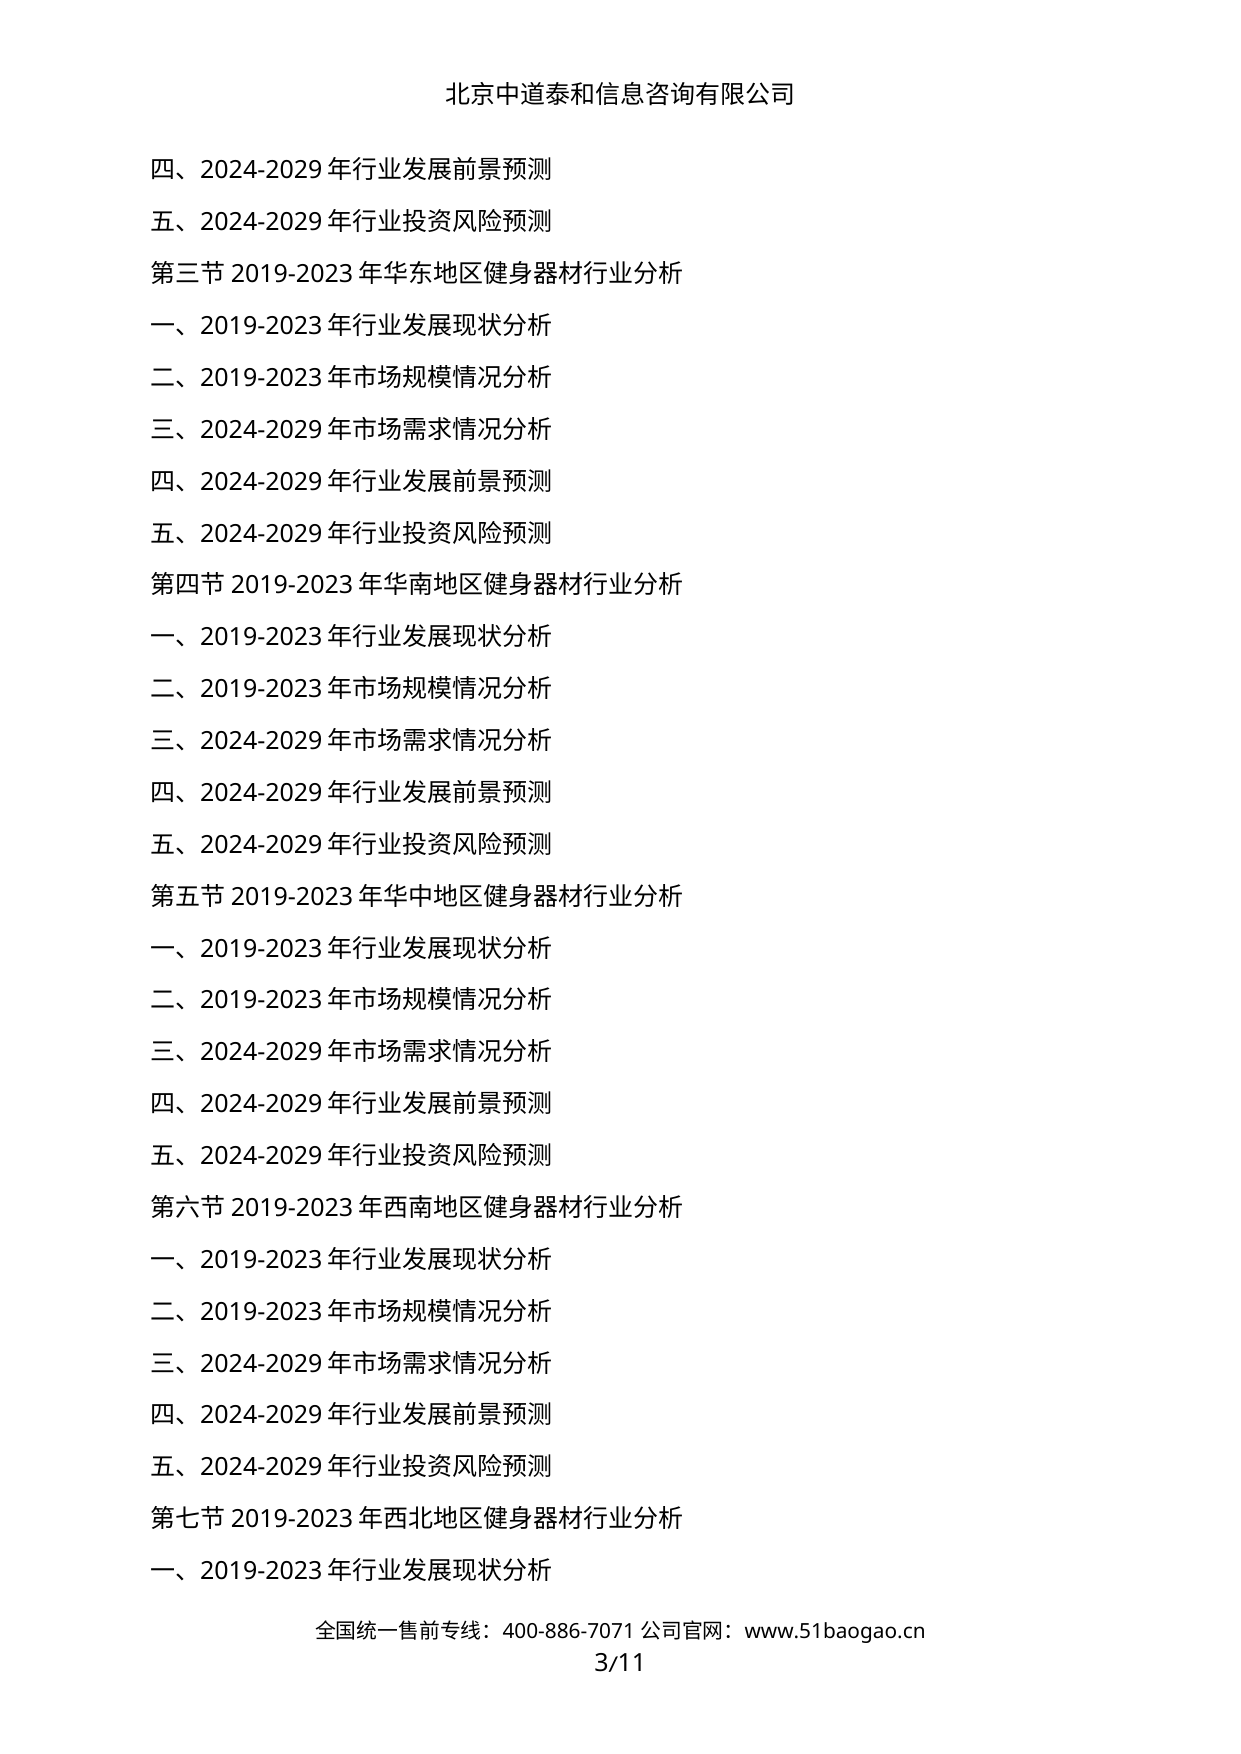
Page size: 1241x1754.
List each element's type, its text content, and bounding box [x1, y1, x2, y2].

text 五、2024-2029年行业投资风险预测 [150, 513, 1090, 549]
text 三、2024-2029年市场需求情况分析 [150, 721, 1090, 757]
text 二、2019-2023年市场规模情况分析 [150, 1291, 1090, 1327]
text 四、2024-2029年行业发展前景预测 [150, 1395, 1090, 1431]
text 一、2019-2023年行业发展现状分析 [150, 1551, 1090, 1587]
text 二、2019-2023年市场规模情况分析 [150, 357, 1090, 394]
text 一、2019-2023年行业发展现状分析 [150, 306, 1090, 342]
text 三、2024-2029年市场需求情况分析 [150, 1032, 1090, 1068]
text 五、2024-2029年行业投资风险预测 [150, 1447, 1090, 1483]
text 二、2019-2023年市场规模情况分析 [150, 980, 1090, 1016]
text 三、2024-2029年市场需求情况分析 [150, 409, 1090, 446]
text 五、2024-2029年行业投资风险预测 [150, 1136, 1090, 1172]
text 第五节 2019-2023年华中地区健身器材行业分析 [150, 876, 1090, 912]
text 五、2024-2029年行业投资风险预测 [150, 824, 1090, 861]
text 第三节 2019-2023年华东地区健身器材行业分析 [150, 254, 1090, 290]
text 一、2019-2023年行业发展现状分析 [150, 928, 1090, 964]
text 四、2024-2029年行业发展前景预测 [150, 150, 1090, 186]
text 三、2024-2029年市场需求情况分析 [150, 1343, 1090, 1379]
text 二、2019-2023年市场规模情况分析 [150, 669, 1090, 705]
text 第七节 2019-2023年西北地区健身器材行业分析 [150, 1499, 1090, 1535]
text 五、2024-2029年行业投资风险预测 [150, 202, 1090, 238]
text 第四节 2019-2023年华南地区健身器材行业分析 [150, 565, 1090, 601]
text 第六节 2019-2023年西南地区健身器材行业分析 [150, 1187, 1090, 1224]
text 四、2024-2029年行业发展前景预测 [150, 772, 1090, 809]
text 四、2024-2029年行业发展前景预测 [150, 1084, 1090, 1120]
text 四、2024-2029年行业发展前景预测 [150, 461, 1090, 497]
text 一、2019-2023年行业发展现状分析 [150, 1239, 1090, 1276]
text 一、2019-2023年行业发展现状分析 [150, 617, 1090, 653]
